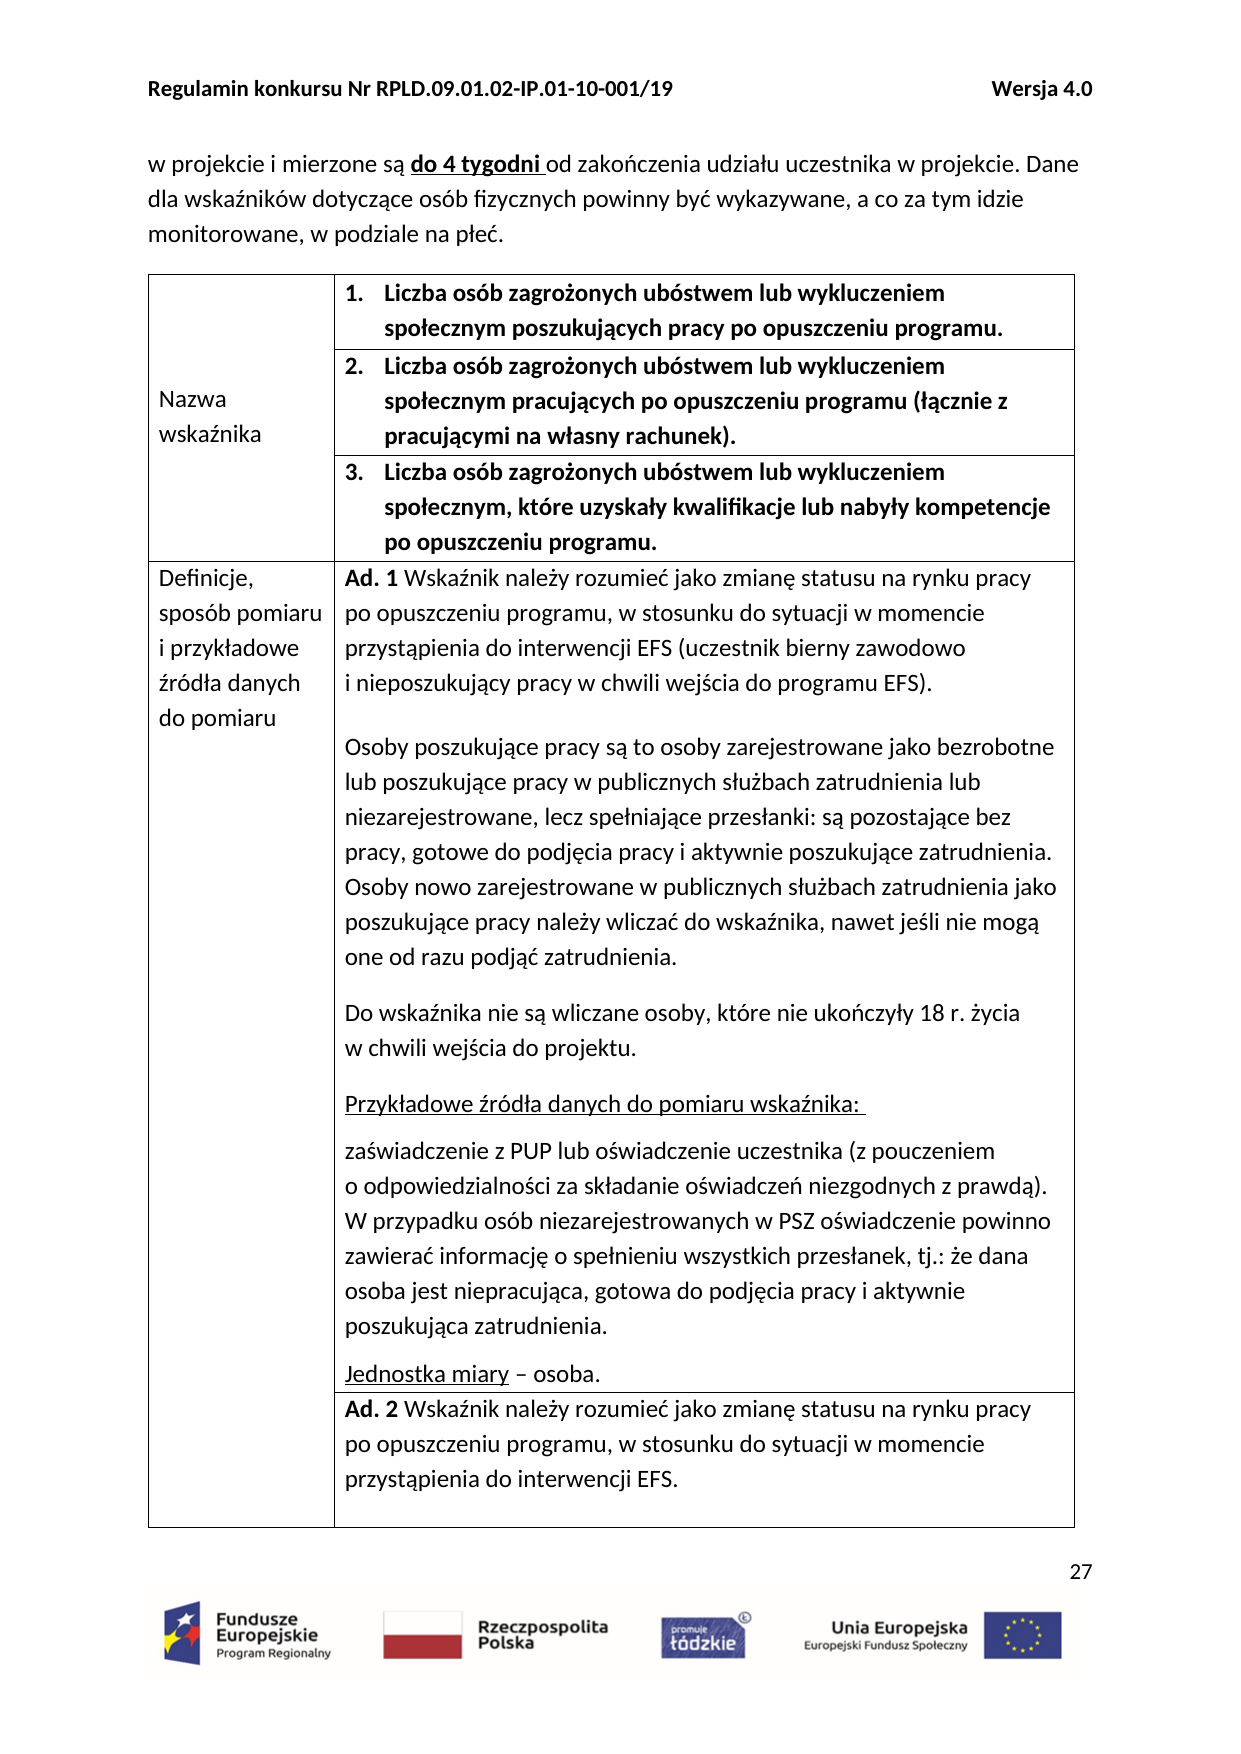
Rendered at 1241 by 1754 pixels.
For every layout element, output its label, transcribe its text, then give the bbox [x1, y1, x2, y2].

picture [147, 1585, 1079, 1681]
table_header Nazwa wskaźnika [149, 275, 334, 561]
table_cell Ad. 1 Wskaźnik należy rozumieć jako zmianę statusu na rynku pracy po opuszczeniu programu, w stosunku do sytuacji w momencie przystąpienia do interwencji EFS (uczestnik bierny zawodowo i nieposzukujący pracy w chwili wejścia do programu EFS). Osoby poszukujące pracy są to osoby zarejestrowane jako bezrobotne lub poszukujące pracy w publicznych służbach zatrudnienia lub niezarejestrowane, lecz spełniające przesłanki: są pozostające bez pracy, gotowe do podjęcia pracy i aktywnie poszukujące zatrudnienia. Osoby nowo zarejestrowane w publicznych służbach zatrudnienia jako poszukujące pracy należy wliczać do wskaźnika, nawet jeśli nie mogą one od razu podjąć zatrudnienia. Do wskaźnika nie są wliczane osoby, które nie ukończyły 18 r. życia w chwili wejścia do projektu. Przykładowe źródła danych do pomiaru wskaźnika: zaświadczenie z PUP lub oświadczenie uczestnika (z pouczeniem o odpowiedzialności za składanie oświadczeń niezgodnych z prawdą). W przypadku osób niezarejestrowanych w PSZ oświadczenie powinno zawierać informację o spełnieniu wszystkich przesłanek, tj.: że dana osoba jest niepracująca, gotowa do podjęcia pracy i aktywnie poszukująca zatrudnienia. Jednostka miary – osoba. [335, 562, 1074, 1392]
table_cell Definicje, sposób pomiaru i przykładowe źródła danych do pomiaru [149, 562, 334, 1527]
table_cell Liczba osób zagrożonych ubóstwem lub wykluczeniem społecznym, które uzyskały kwalifikacje lub nabyły kompetencje po opuszczeniu programu. [335, 456, 1074, 561]
table_header Liczba osób zagrożonych ubóstwem lub wykluczeniem społecznym poszukujących pracy po opuszczeniu programu. [335, 275, 1074, 349]
table_cell Liczba osób zagrożonych ubóstwem lub wykluczeniem społecznym pracujących po opuszczeniu programu (łącznie z pracującymi na własny rachunek). [335, 350, 1074, 455]
